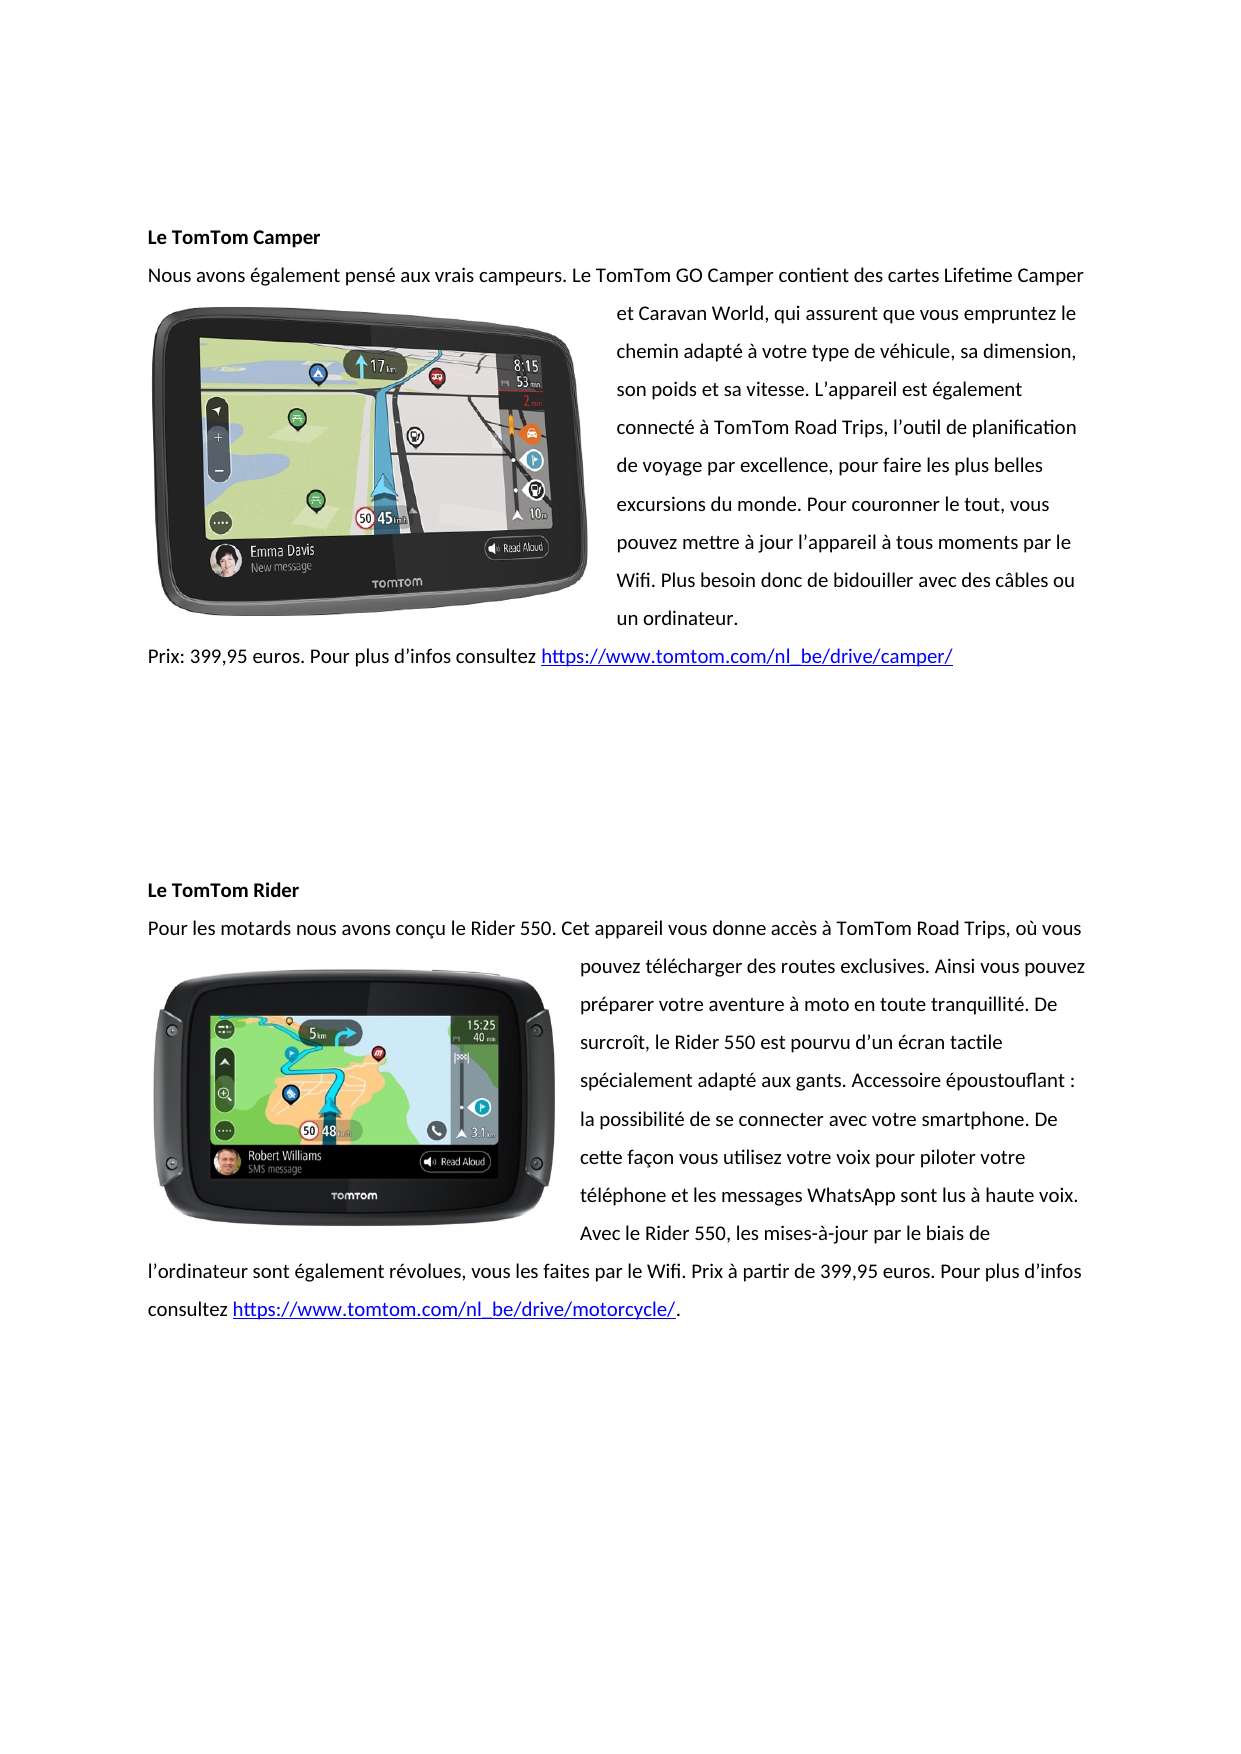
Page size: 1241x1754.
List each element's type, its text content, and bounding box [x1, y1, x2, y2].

text Le TomTom Camper [148, 224, 1093, 249]
text Le TomTom Rider [148, 877, 1093, 902]
picture [147, 963, 561, 1232]
picture [140, 294, 598, 626]
text Prix: 399,95 euros. Pour plus d’infos consultez https://www.tomtom.com/nl_be/drive/camper/ [148, 643, 1093, 669]
